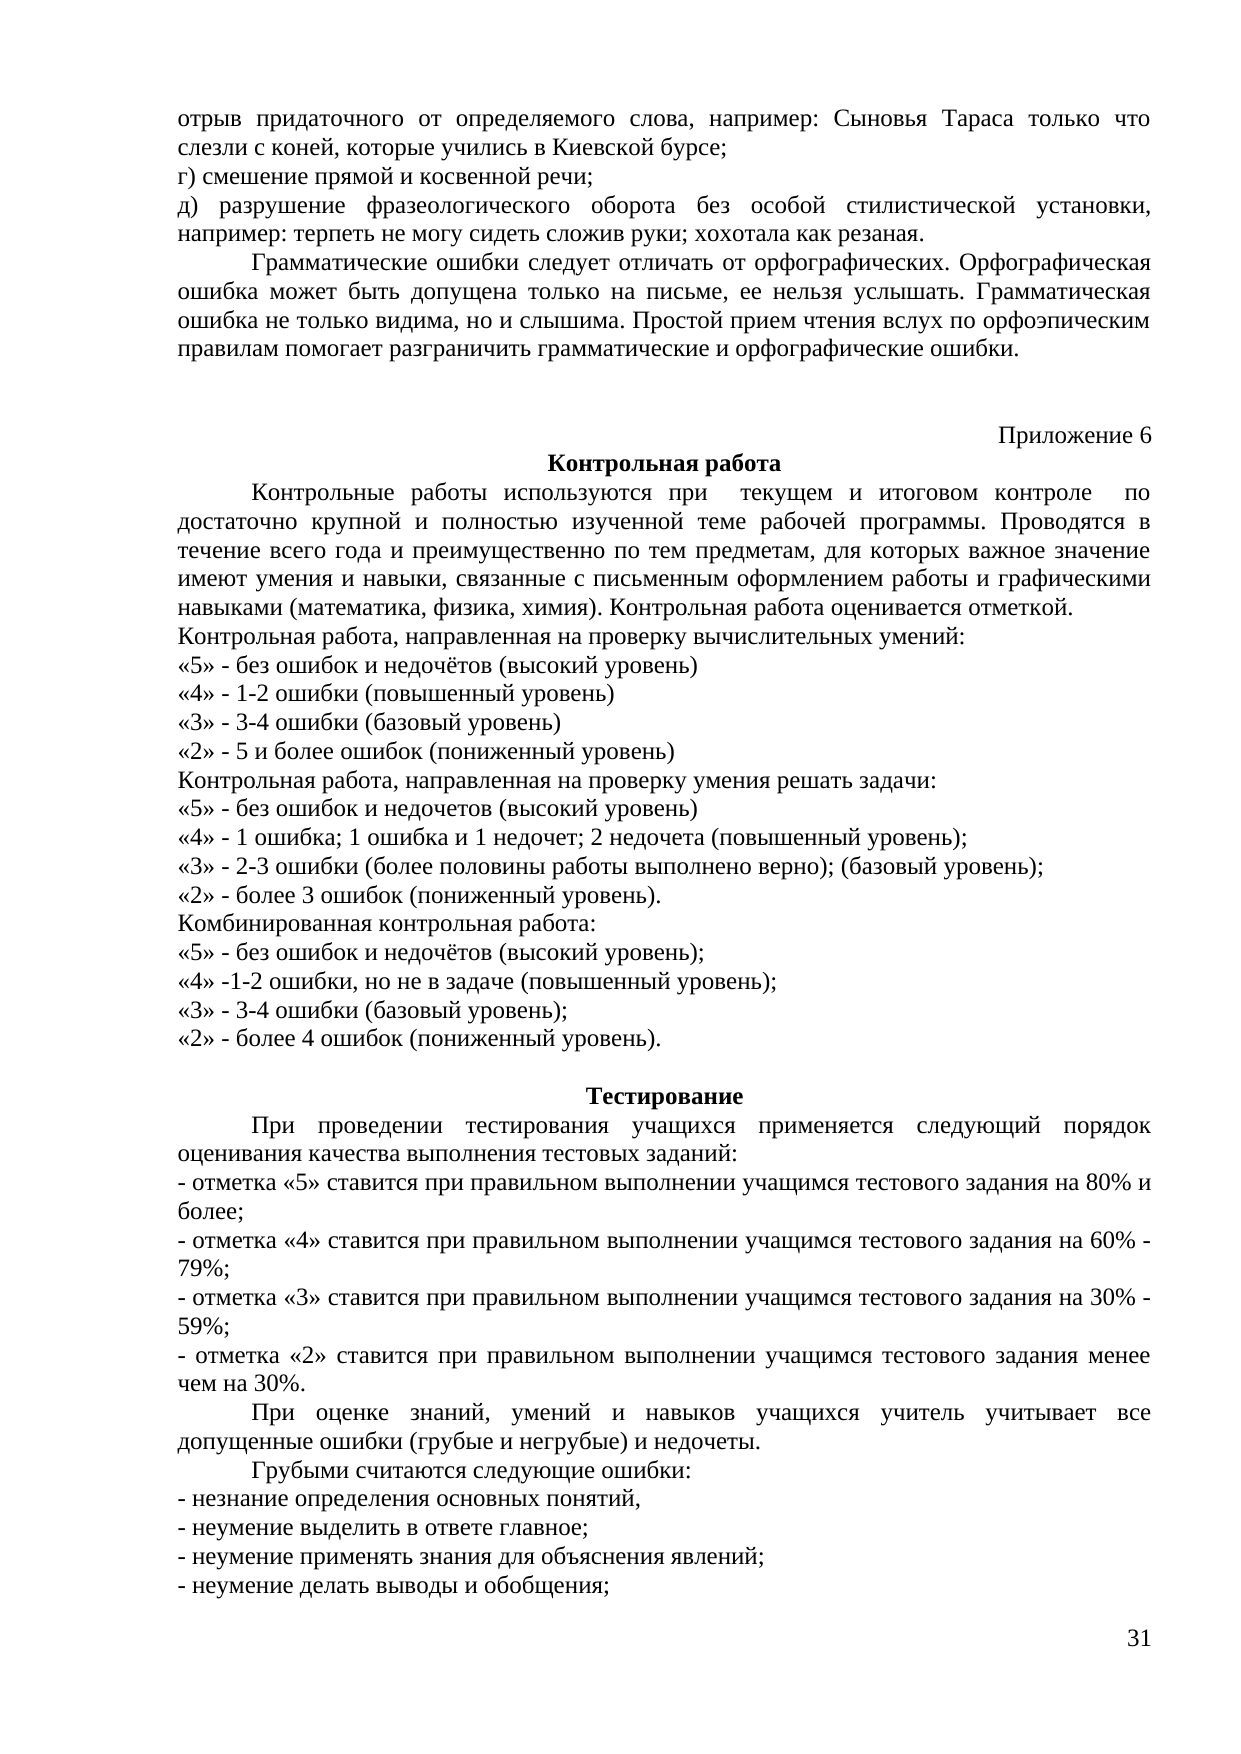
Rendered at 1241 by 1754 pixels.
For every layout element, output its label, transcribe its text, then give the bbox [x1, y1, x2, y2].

text - отметка «5» ставится при правильном выполнении учащимся тестового задания на 80% и более; [177, 1167, 1152, 1225]
text г) смешение прямой и косвенной речи; [177, 161, 1152, 190]
text Контрольная работа, направленная на проверку умения решать задачи: [177, 765, 1152, 793]
text Контрольная работа, направленная на проверку вычислительных умений: [177, 621, 1152, 650]
text «5» - без ошибок и недочетов (высокий уровень) [177, 793, 1152, 822]
text - неумение делать выводы и обобщения; [177, 1570, 1152, 1598]
text «3» - 3-4 ошибки (базовый уровень) [177, 707, 1152, 736]
text Грамматические ошибки следует отличать от орфографических. Орфографическая ошибка может быть допущена только на письме, ее нельзя услышать. Грамматическая ошибка не только видима, но и слышима. Простой прием чтения вслух по орфоэпическим правилам помогает разграничить грамматические и орфографические ошибки. [177, 247, 1152, 362]
text Контрольные работы используются при текущем и итоговом контроле по достаточно крупной и полностью изученной теме рабочей программы. Проводятся в течение всего года и преимущественно по тем предметам, для которых важное значение имеют умения и навыки, связанные с письменным оформлением работы и графическими навыками (математика, физика, химия). Контрольная работа оценивается отметкой. [177, 477, 1152, 621]
text «4» - 1-2 ошибки (повышенный уровень) [177, 678, 1152, 707]
text При оценке знаний, умений и навыков учащихся учитель учитывает все допущенные ошибки (грубые и негрубые) и недочеты. [177, 1397, 1152, 1455]
text д) разрушение фразеологического оборота без особой стилистической установки, например: терпеть не могу сидеть сложив руки; хохотала как резаная. [177, 190, 1152, 247]
text - незнание определения основных понятий, [177, 1483, 1152, 1512]
text «4» -1-2 ошибки, но не в задаче (повышенный уровень); [177, 966, 1152, 995]
text - отметка «4» ставится при правильном выполнении учащимся тестового задания на 60% - 79%; [177, 1225, 1152, 1282]
text - неумение выделить в ответе главное; [177, 1512, 1152, 1541]
text отрыв придаточного от определяемого слова, например: Сыновья Тараса только что слезли с коней, которые учились в Киевской бурсе; [177, 103, 1152, 161]
text «3» - 3-4 ошибки (базовый уровень); [177, 995, 1152, 1023]
text «4» - 1 ошибка; 1 ошибка и 1 недочет; 2 недочета (повышенный уровень); [177, 822, 1152, 851]
text «5» - без ошибок и недочётов (высокий уровень); [177, 937, 1152, 966]
text «5» - без ошибок и недочётов (высокий уровень) [177, 650, 1152, 678]
text Комбинированная контрольная работа: [177, 908, 1152, 937]
text Грубыми считаются следующие ошибки: [177, 1455, 1152, 1483]
text Контрольная работа [177, 448, 1152, 477]
text «2» - 5 и более ошибок (пониженный уровень) [177, 736, 1152, 765]
text Приложение 6 [177, 420, 1152, 448]
text - неумение применять знания для объяснения явлений; [177, 1541, 1152, 1570]
text При проведении тестирования учащихся применяется следующий порядок оценивания качества выполнения тестовых заданий: [177, 1110, 1152, 1167]
text «2» - более 3 ошибок (пониженный уровень). [177, 880, 1152, 908]
text - отметка «2» ставится при правильном выполнении учащимся тестового задания менее чем на 30%. [177, 1340, 1152, 1397]
text «2» - более 4 ошибок (пониженный уровень). [177, 1023, 1152, 1052]
text «3» - 2-3 ошибки (более половины работы выполнено верно); (базовый уровень); [177, 851, 1152, 880]
text Тестирование [177, 1081, 1152, 1110]
text - отметка «3» ставится при правильном выполнении учащимся тестового задания на 30% - 59%; [177, 1282, 1152, 1340]
